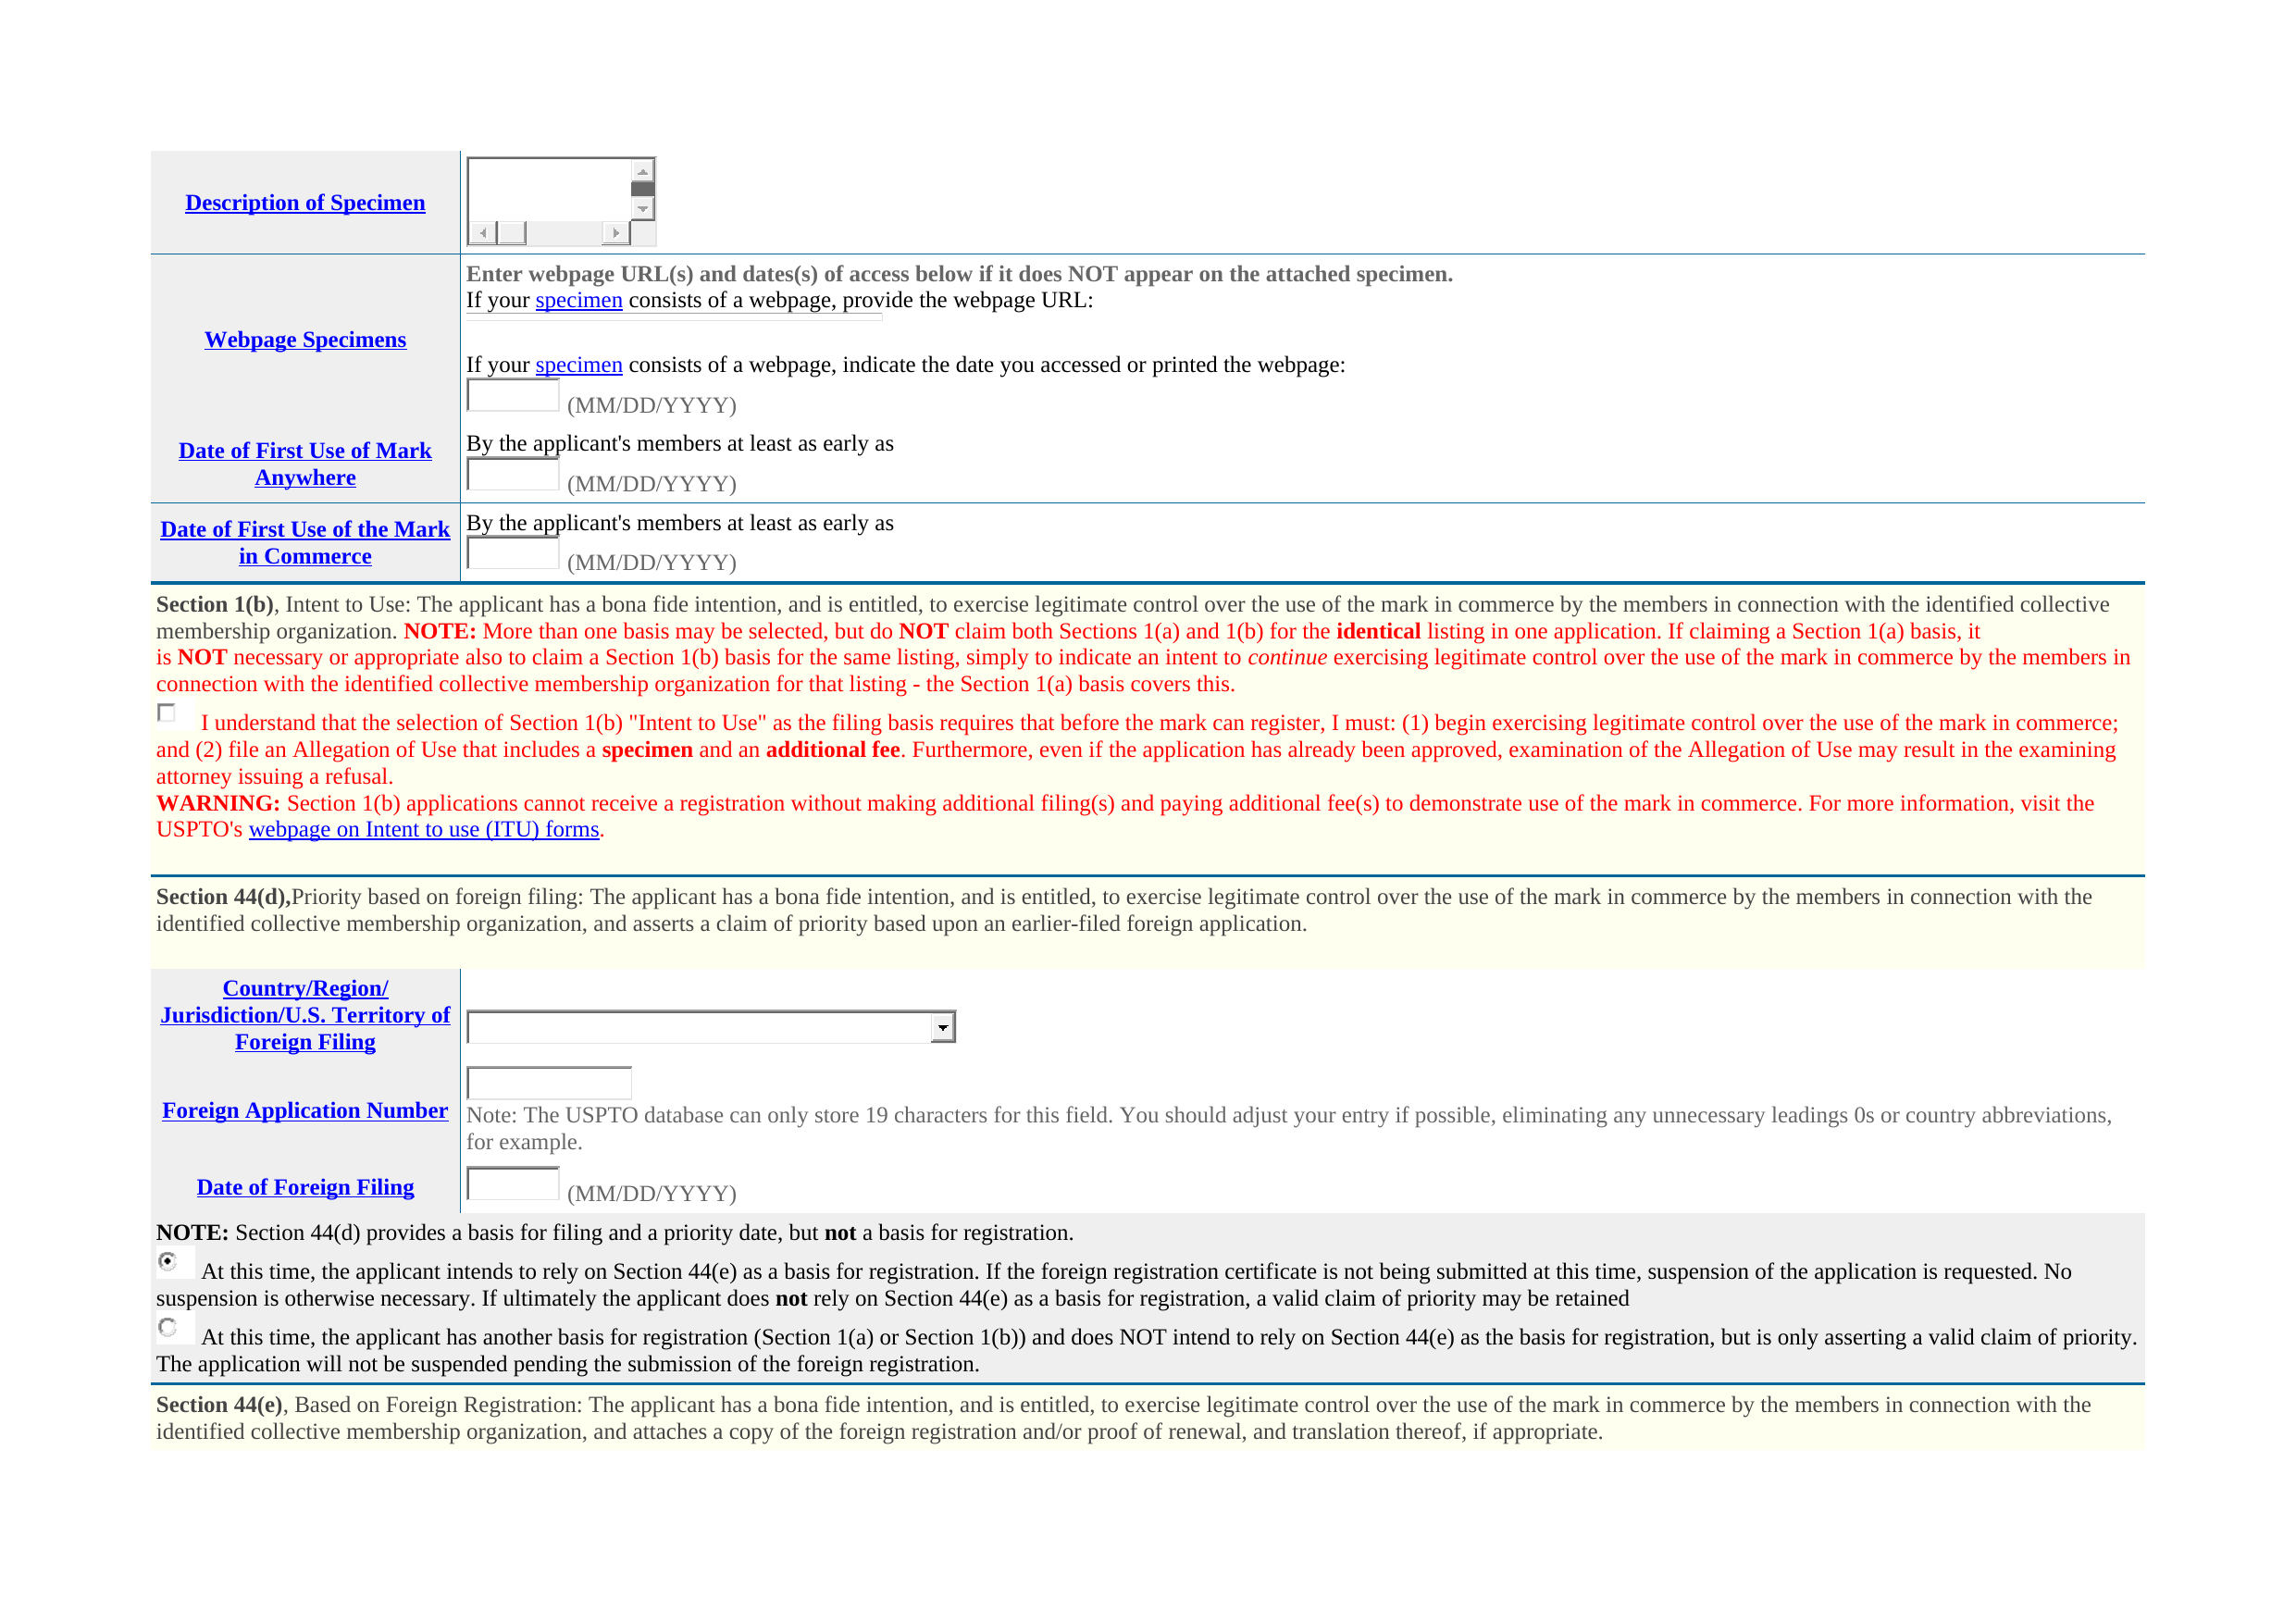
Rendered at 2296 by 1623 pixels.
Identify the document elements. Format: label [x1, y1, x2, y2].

table_cell [139, 139, 2156, 1461]
